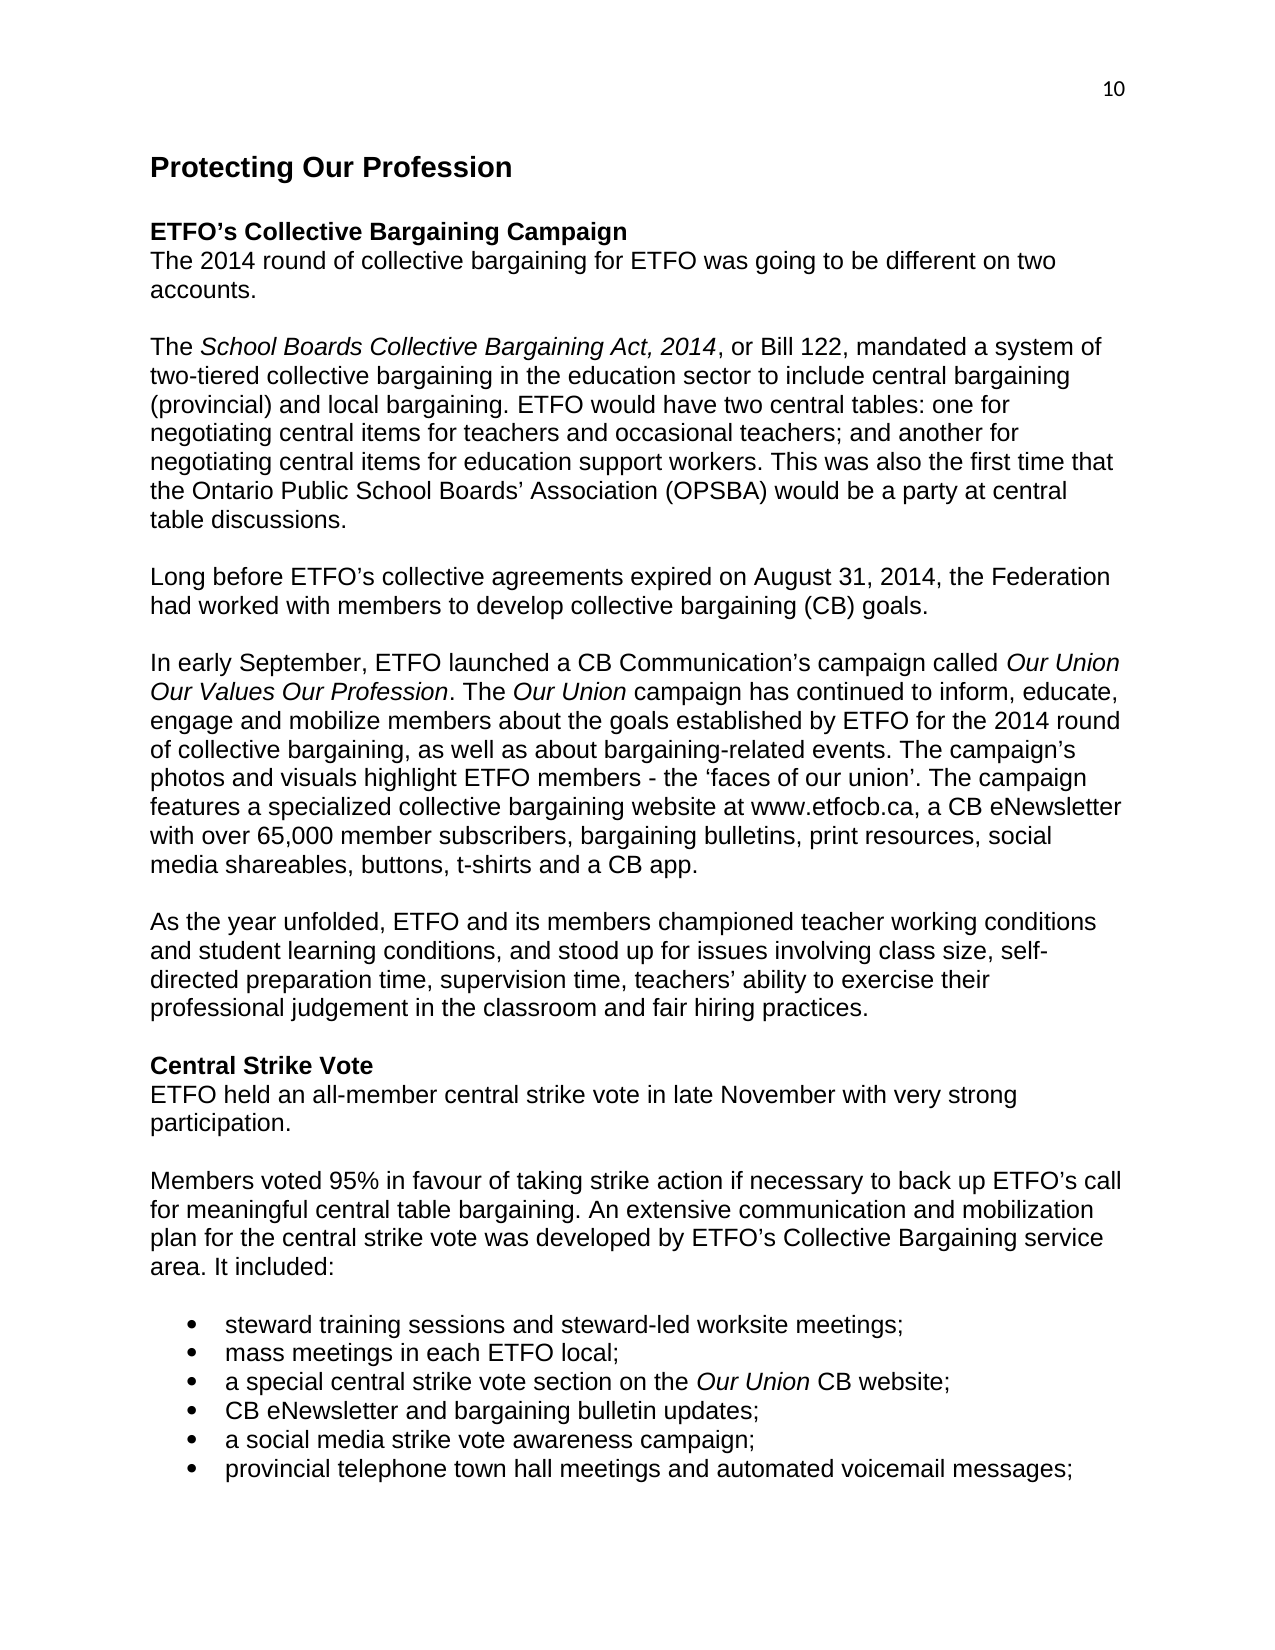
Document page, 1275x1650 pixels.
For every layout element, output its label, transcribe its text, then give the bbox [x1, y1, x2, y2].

list mass meetings in each ETFO local; [187, 1338, 1125, 1367]
list Protecting Our Profession [150, 150, 1125, 183]
text Central Strike Vote [150, 1051, 1125, 1079]
text The School Boards Collective Bargaining Act, 2014, or Bill 122, mandated a system of two-tiered collective bargaining in the education sector to include central bargaining (provincial) and local bargaining. ETFO would have two central tables: one for negotiating central items for teachers and occasional teachers; and another for negotiating central items for education support workers. This was also the first time that the Ontario Public School Boards’ Association (OPSBA) would be a party at central table discussions. [150, 332, 1125, 533]
list provincial telephone town hall meetings and automated voicemail messages; [187, 1454, 1125, 1483]
list a special central strike vote section on the Our Union CB website; [187, 1367, 1125, 1396]
text ETFO held an all-member central strike vote in late November with very strong participation. [150, 1079, 1125, 1137]
list ETFO’s Collective Bargaining Campaign [150, 217, 1125, 246]
text Members voted 95% in favour of taking strike action if necessary to back up ETFO’s call for meaningful central table bargaining. An extensive communication and mobilization plan for the central strike vote was developed by ETFO’s Collective Bargaining service area. It included: [150, 1166, 1125, 1281]
list CB eNewsletter and bargaining bulletin updates; [187, 1396, 1125, 1425]
text Long before ETFO’s collective agreements expired on August 31, 2014, the Federation had worked with members to develop collective bargaining (CB) goals. [150, 562, 1125, 619]
list The 2014 round of collective bargaining for ETFO was going to be different on two accounts. [150, 246, 1125, 303]
text In early September, ETFO launched a CB Communication’s campaign called Our Union Our Values Our Profession. The Our Union campaign has continued to inform, educate, engage and mobilize members about the goals established by ETFO for the 2014 round of collective bargaining, as well as about bargaining-related events. The campaign’s photos and visuals highlight ETFO members - the ‘faces of our union’. The campaign features a specialized collective bargaining website at www.etfocb.ca, a CB eNewsletter with over 65,000 member subscribers, bargaining bulletins, print resources, social media shareables, buttons, t-shirts and a CB app. [150, 648, 1125, 878]
list As the year unfolded, ETFO and its members championed teacher working conditions and student learning conditions, and stood up for issues involving class size, self-directed preparation time, supervision time, teachers’ ability to exercise their professional judgement in the classroom and fair hiring practices. [150, 907, 1125, 1022]
list steward training sessions and steward-led worksite meetings; [187, 1309, 1125, 1338]
list a social media strike vote awareness campaign; [187, 1425, 1125, 1454]
